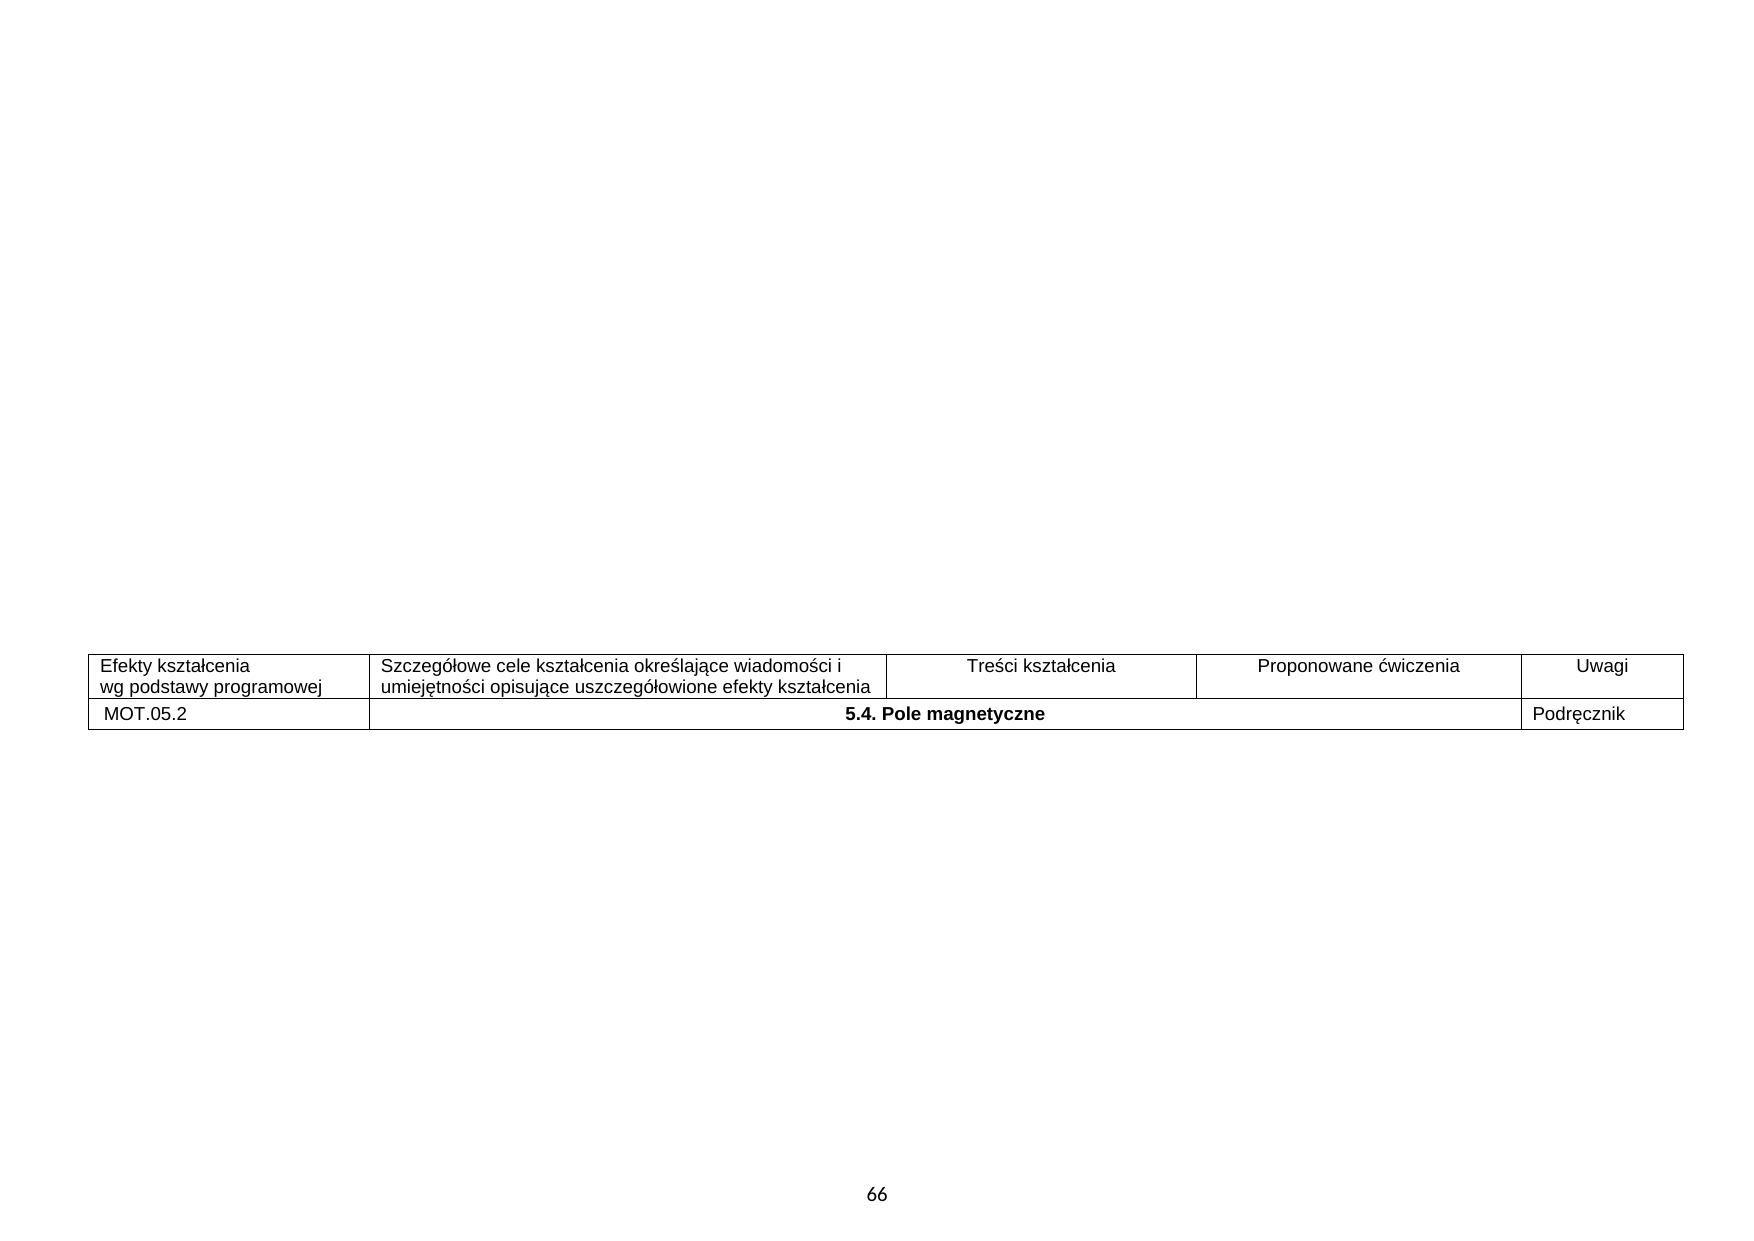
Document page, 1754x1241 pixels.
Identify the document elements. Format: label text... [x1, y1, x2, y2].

table_header Uwagi [1522, 655, 1683, 698]
table_header Proponowane ćwiczenia [1197, 655, 1521, 698]
table_cell 5.4. Pole magnetyczne [370, 699, 1521, 728]
table_header Efekty kształcenia wg podstawy programowej [89, 655, 369, 698]
table_header Szczegółowe cele kształcenia określające wiadomości i umiejętności opisujące uszczegółowione efekty kształcenia [370, 655, 886, 698]
table_header Treści kształcenia [887, 655, 1196, 698]
